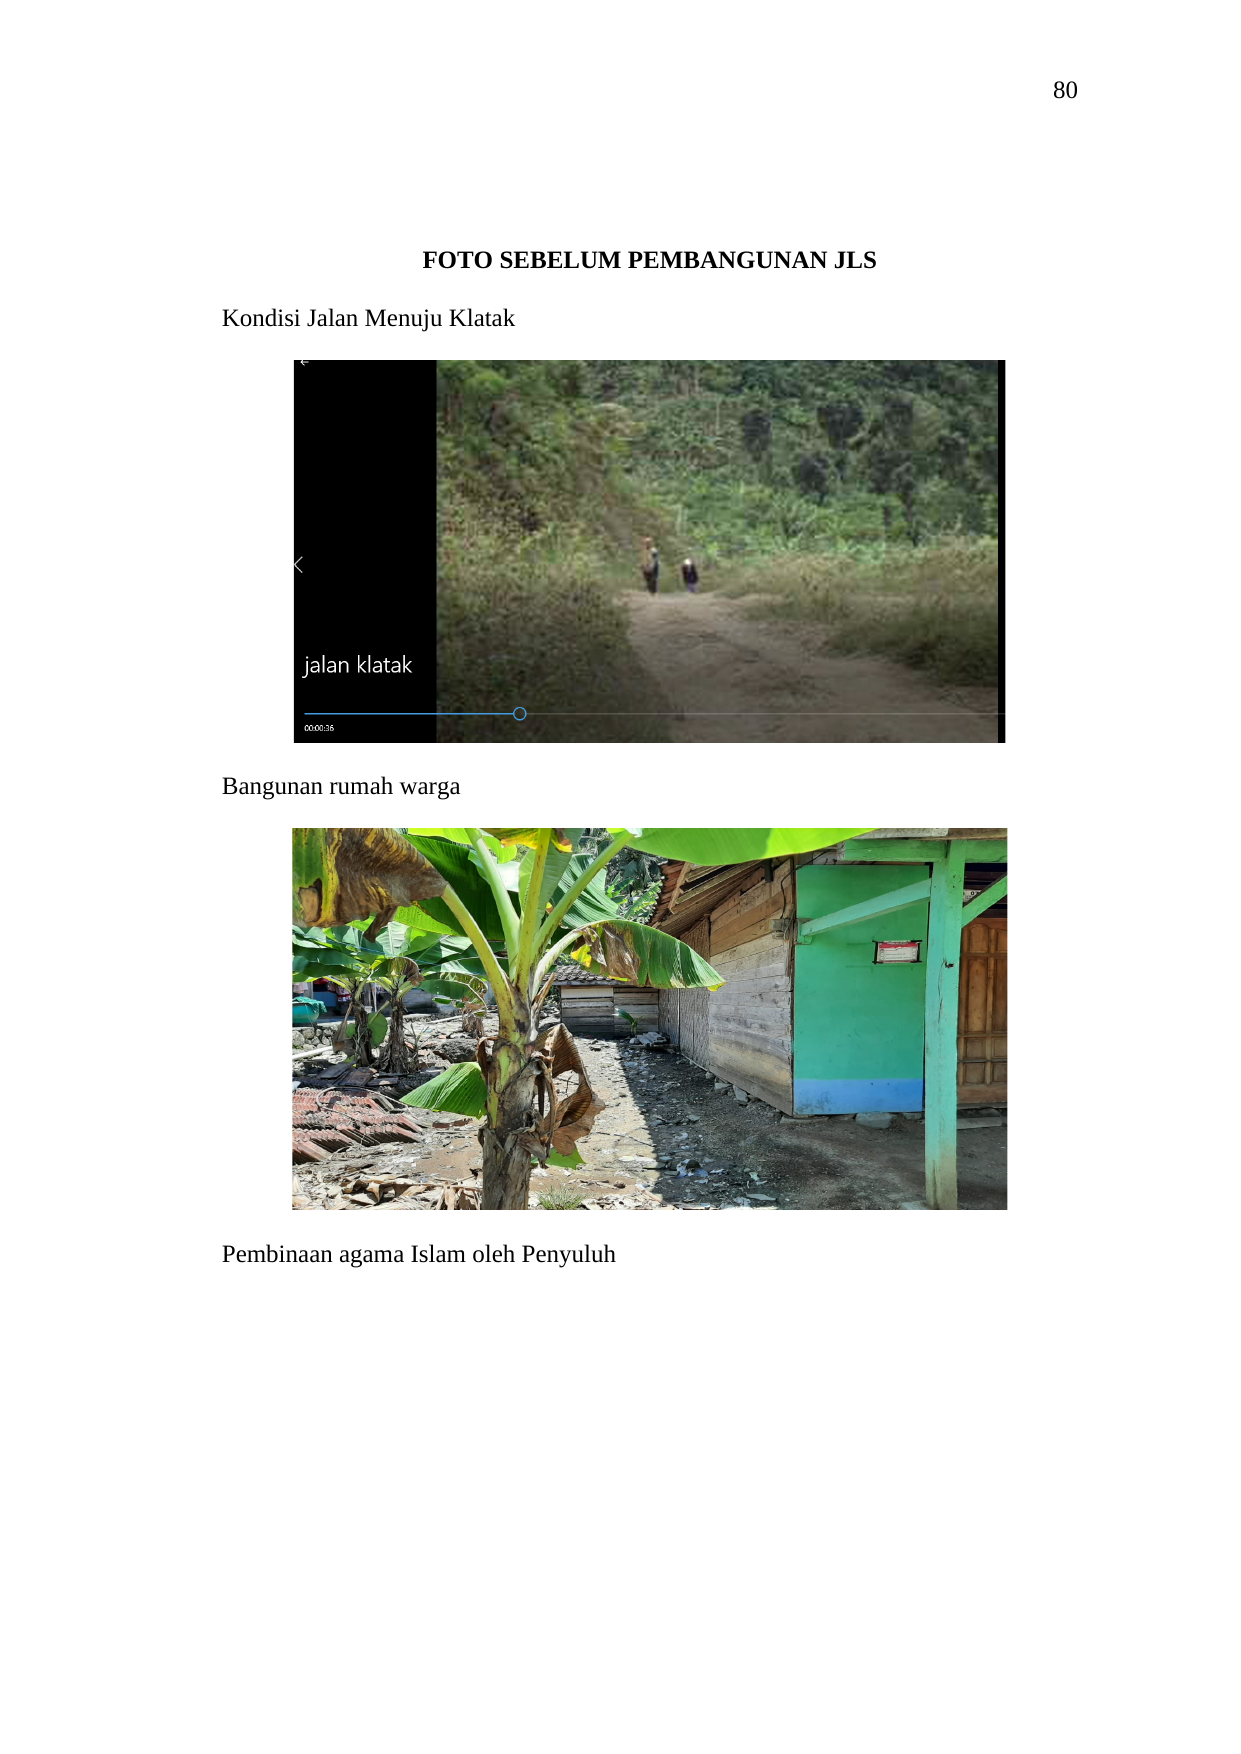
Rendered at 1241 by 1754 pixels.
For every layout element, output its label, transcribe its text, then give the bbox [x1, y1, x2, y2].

picture [293, 360, 1006, 743]
text Pembinaan agama Islam oleh Penyuluh [222, 1239, 1078, 1267]
text FOTO SEBELUM PEMBANGUNAN JLS [222, 246, 1078, 274]
text Bangunan rumah warga [222, 771, 1078, 800]
text Kondisi Jalan Menuju Klatak [222, 303, 1078, 332]
picture [292, 828, 1008, 1210]
